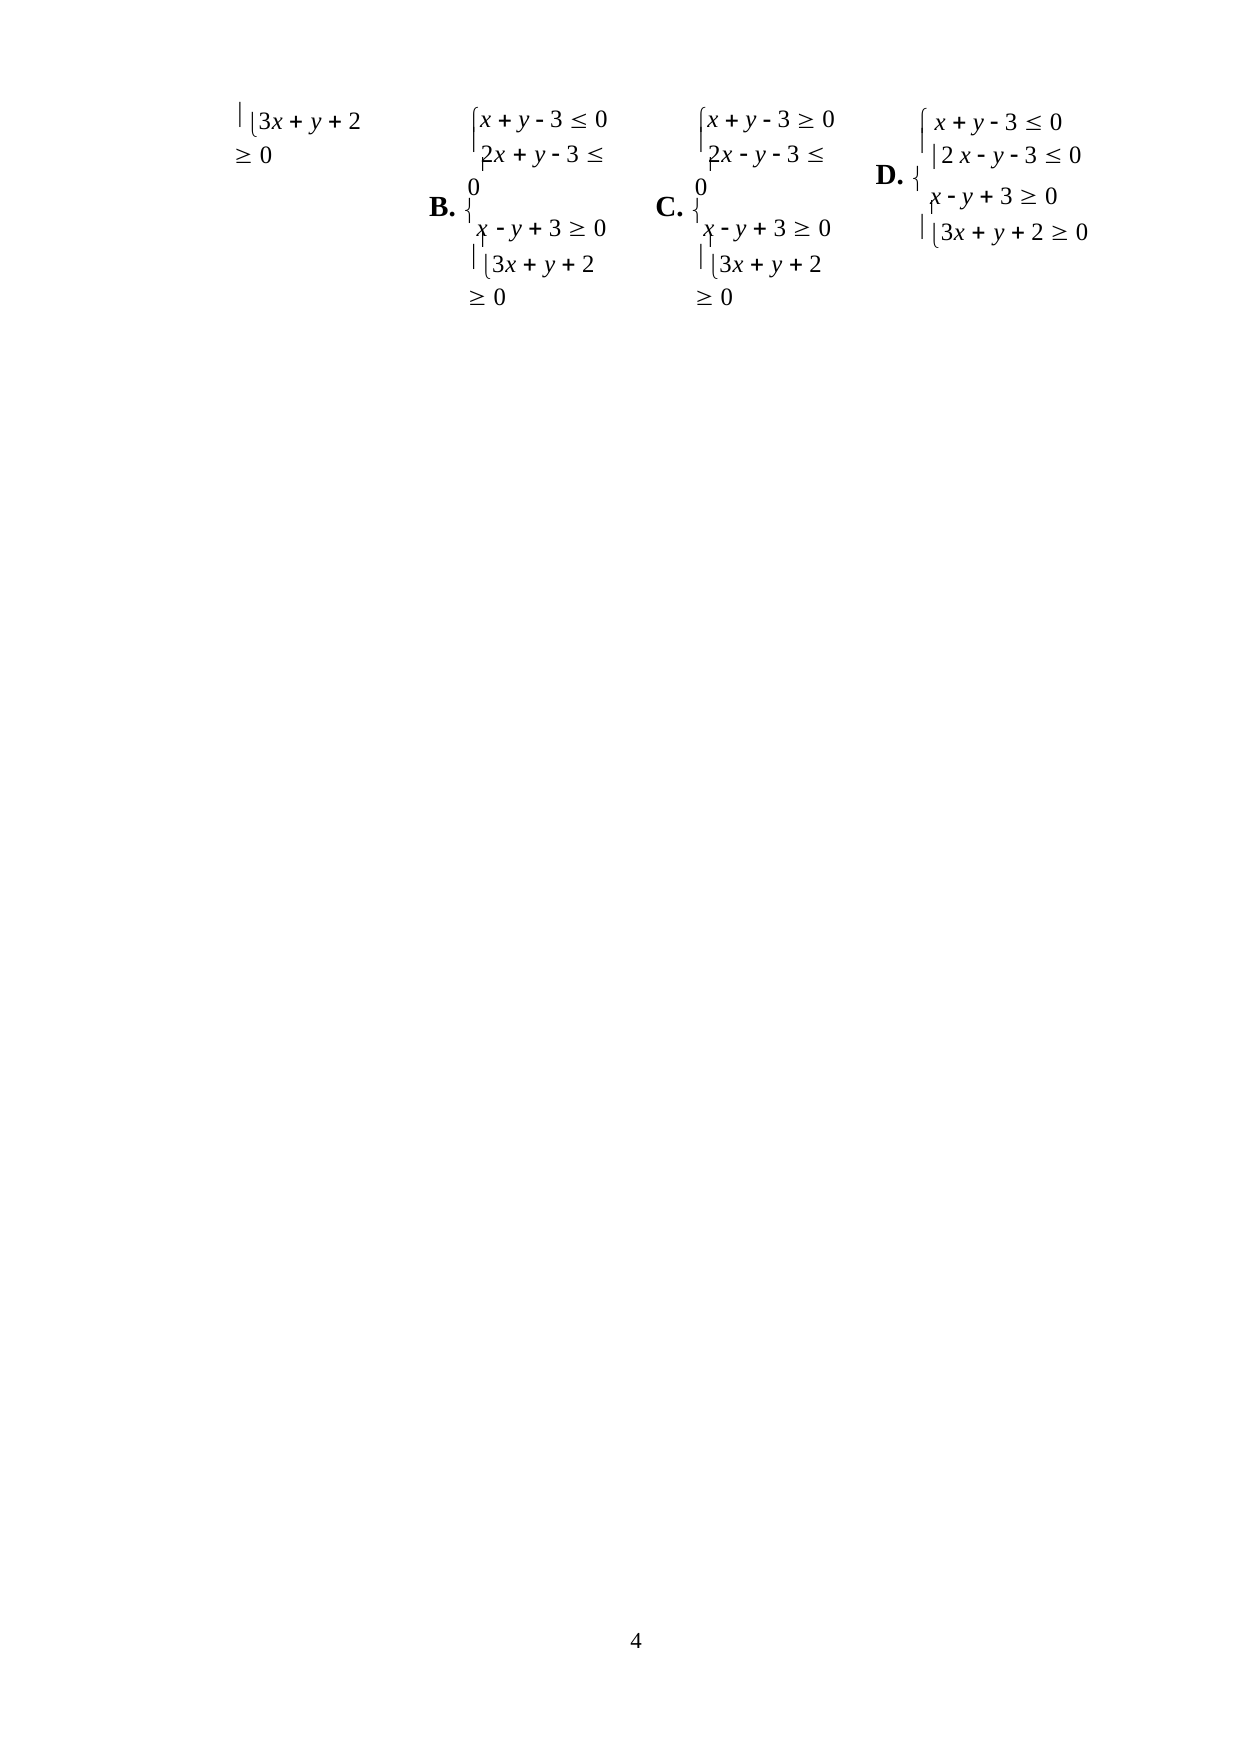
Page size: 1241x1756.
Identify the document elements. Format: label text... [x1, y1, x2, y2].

text 3x  y  2  0 [467, 249, 615, 311]
text 2x  y  3  0 [694, 136, 842, 202]
text  x  y  3  0 [916, 107, 1165, 136]
text 3x  y  2  0 [234, 106, 381, 168]
text 3x  y  2  0 [694, 249, 842, 311]
text C. x  y  3  0 [655, 202, 842, 246]
text x  y  3  0 [694, 107, 842, 136]
text x  y  3  0 [467, 107, 615, 136]
text 3x  y  2  0 [916, 217, 1165, 251]
text D.  x  y  3  0 [875, 171, 1165, 213]
text 2 x  y  3  0 [916, 136, 1165, 171]
text 2x  y  3  0 [467, 136, 615, 202]
text B. x  y  3  0 [429, 202, 615, 246]
